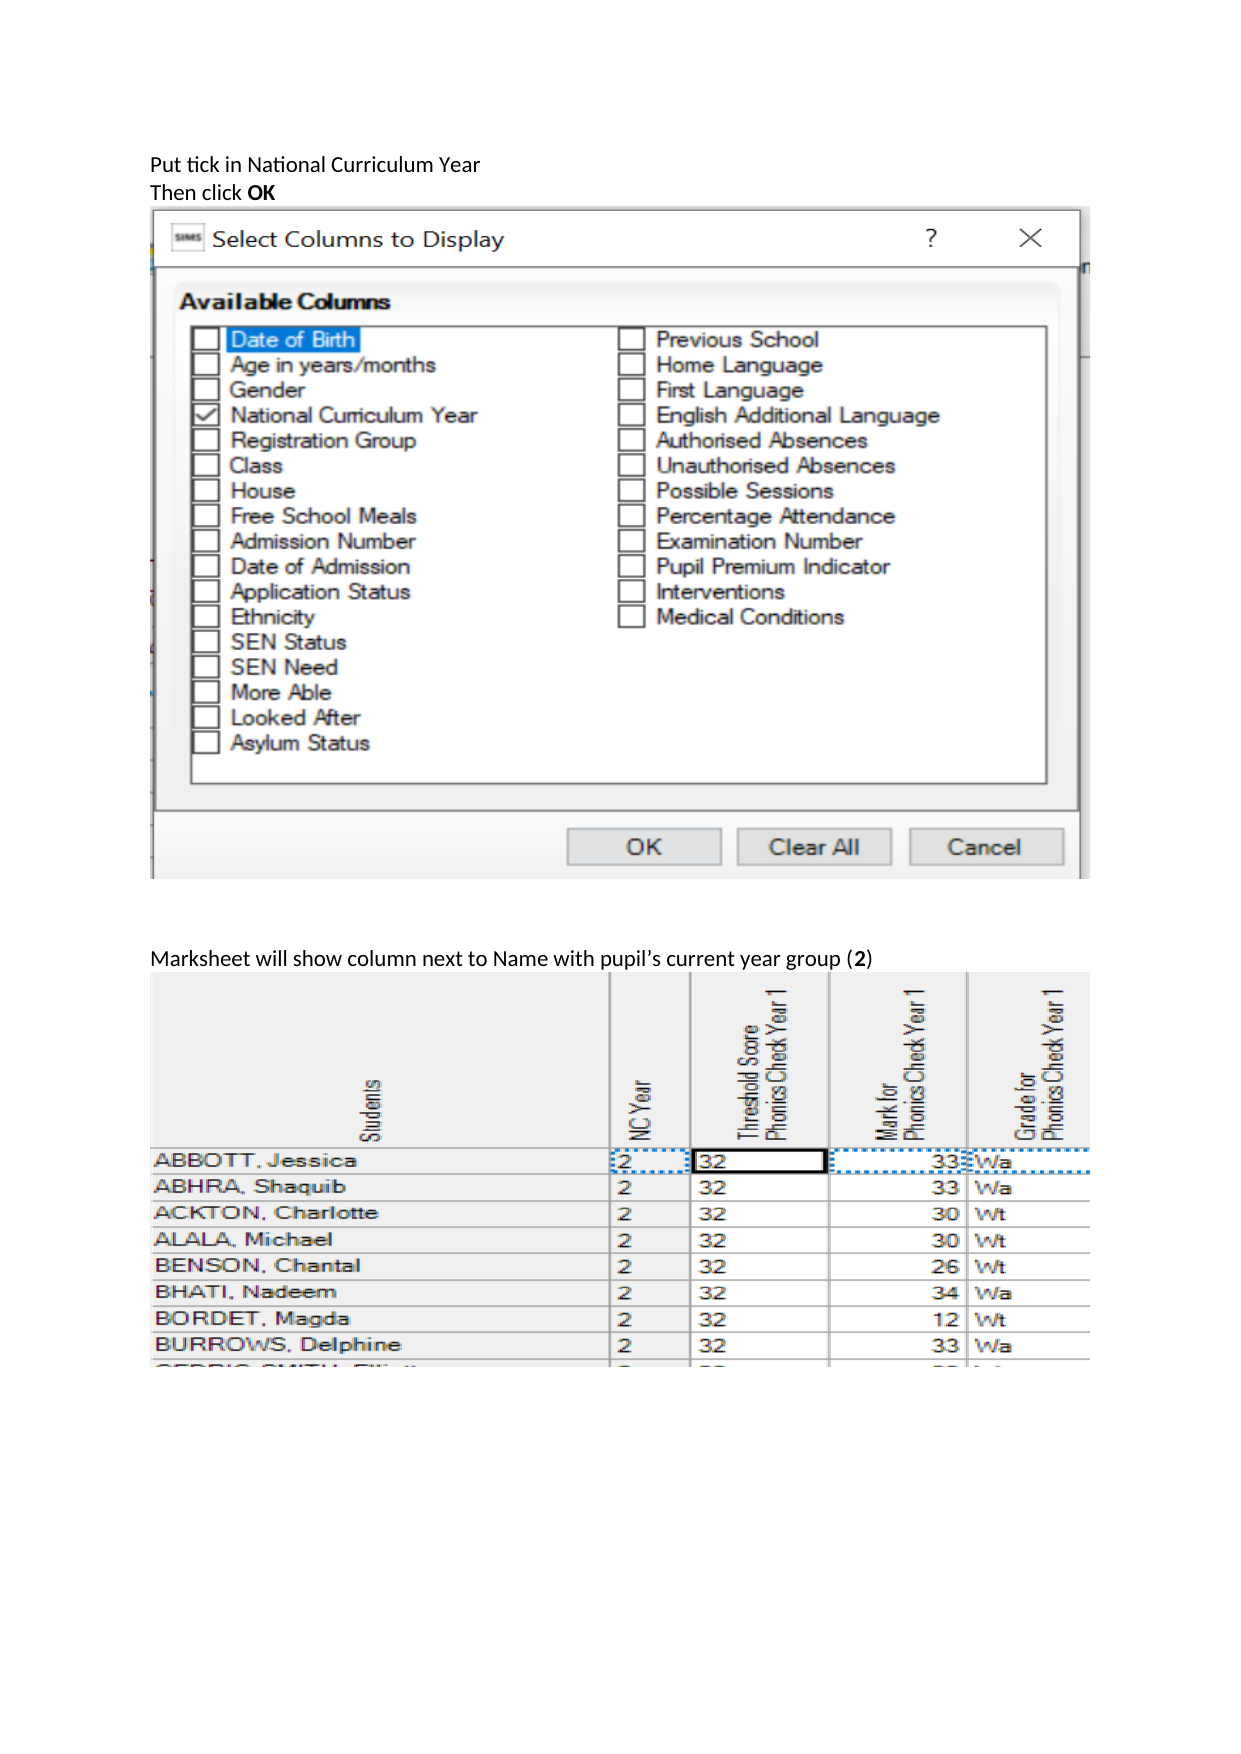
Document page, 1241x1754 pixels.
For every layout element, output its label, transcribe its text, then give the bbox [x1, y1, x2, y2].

text Then click OK [150, 178, 1090, 206]
text Put tick in National Curriculum Year [150, 150, 1090, 178]
picture [150, 972, 1090, 1367]
picture [150, 206, 1091, 879]
text Marksheet will show column next to Name with pupil’s current year group (2) [150, 944, 1090, 972]
